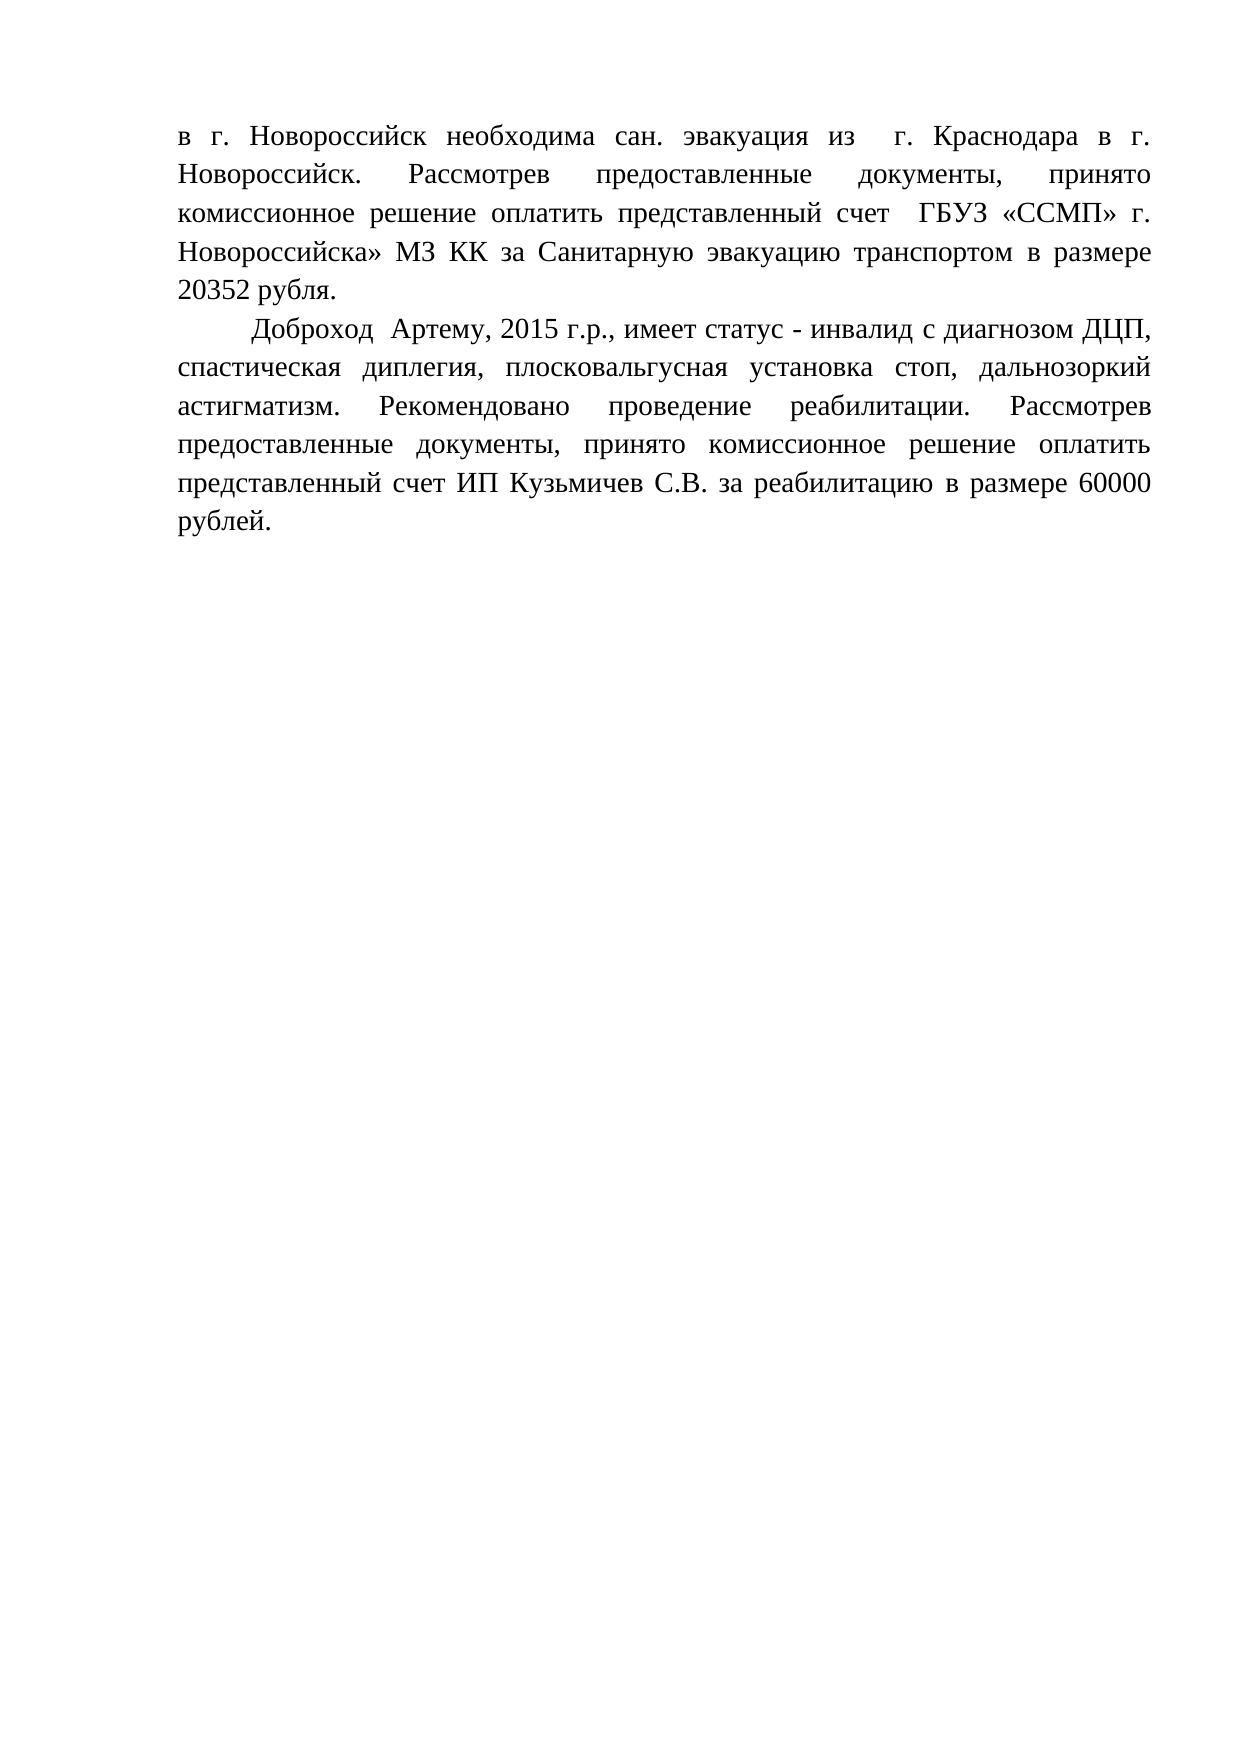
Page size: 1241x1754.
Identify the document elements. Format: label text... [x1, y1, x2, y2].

list Доброход Артему, 2015 г.р., имеет статус - инвалид с диагнозом ДЦП, спастическая диплегия, плосковальгусная установка стоп, дальнозоркий астигматизм. Рекомендовано проведение реабилитации. Рассмотрев предоставленные документы, принято комиссионное решение оплатить представленный счет ИП Кузьмичев С.В. за реабилитацию в размере 60000 рублей. [177, 311, 1152, 537]
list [177, 118, 1152, 306]
